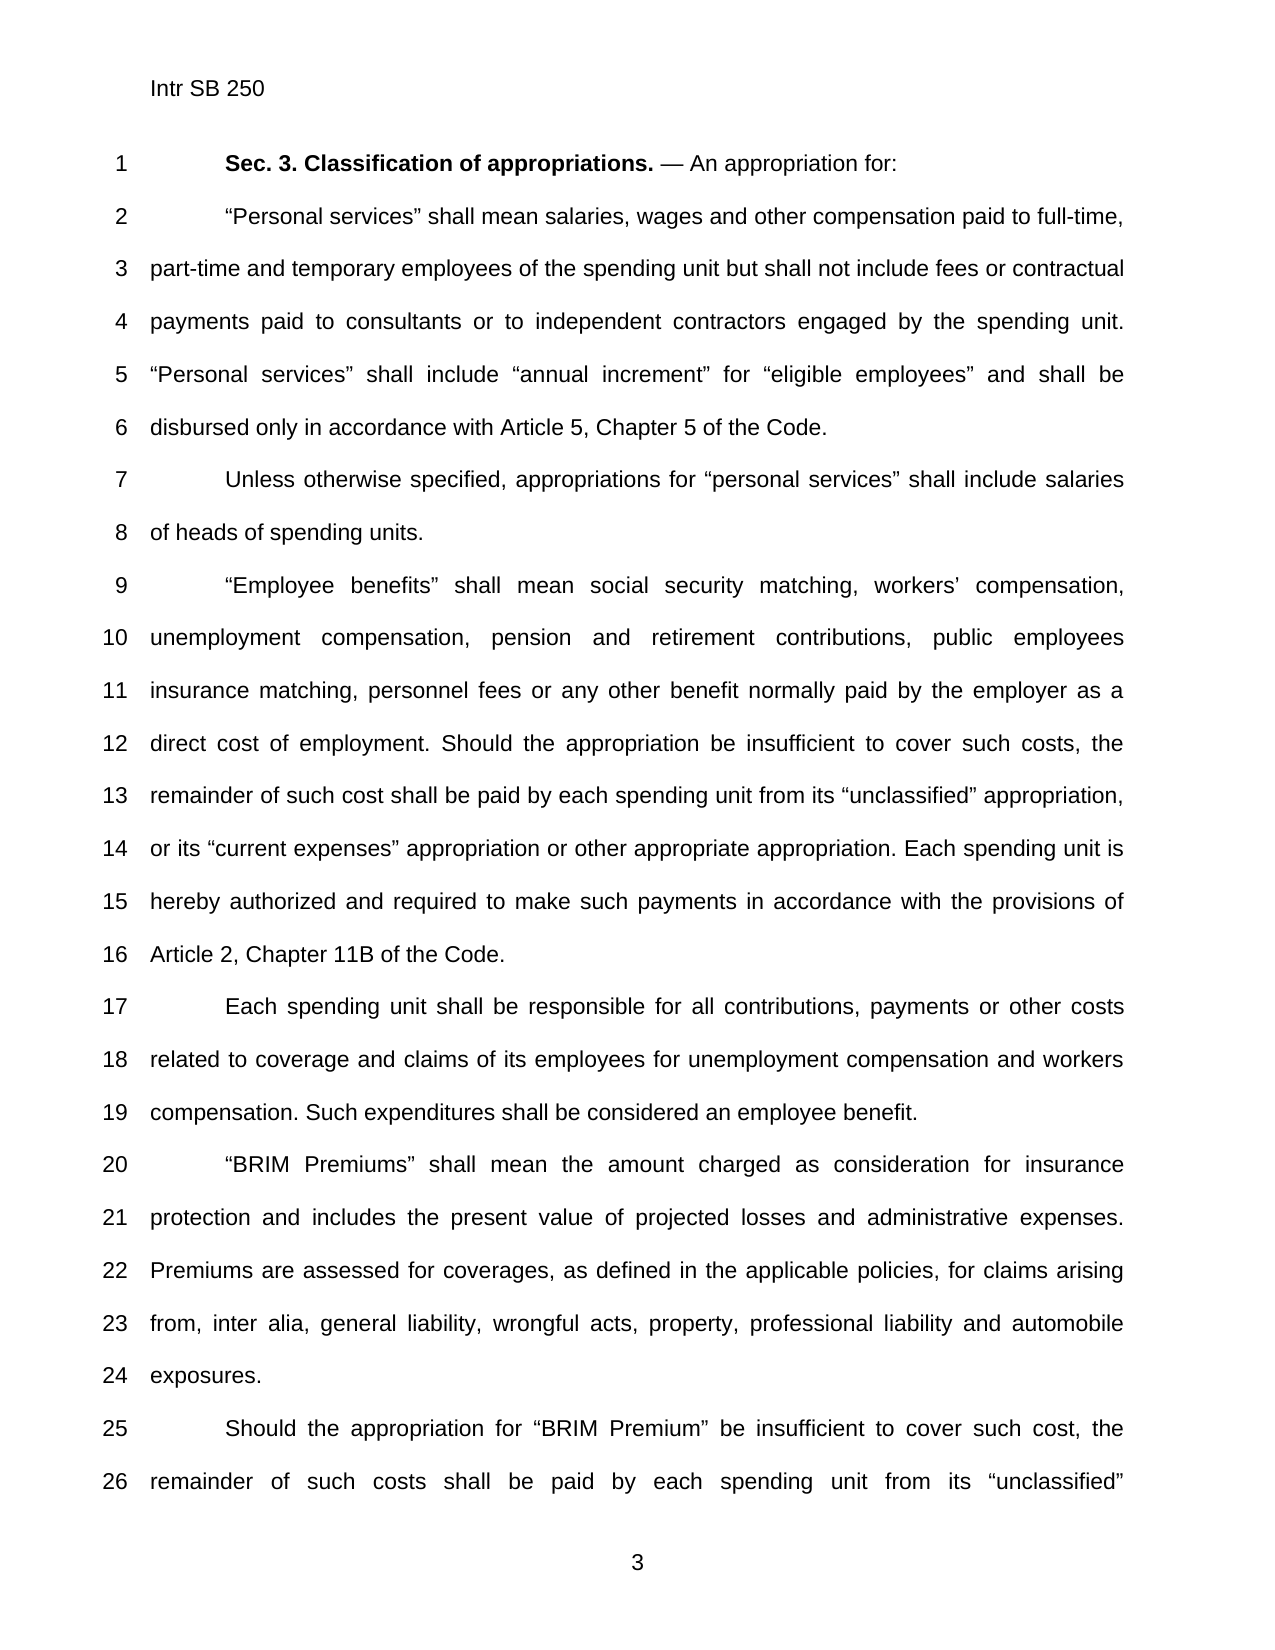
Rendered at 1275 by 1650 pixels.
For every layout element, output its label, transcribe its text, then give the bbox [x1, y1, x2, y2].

text Unless otherwise specified, appropriations for “personal services” shall include salaries of heads of spending units. [150, 466, 1125, 545]
text Sec. 3. Classification of appropriations. — An appropriation for: [150, 150, 1125, 176]
text “Personal services” shall mean salaries, wages and other compensation paid to full-time, part-time and temporary employees of the spending unit but shall not include fees or contractual payments paid to consultants or to independent contractors engaged by the spending unit. “Personal services” shall include “annual increment” for “eligible employees” and shall be disbursed only in accordance with Article 5, Chapter 5 of the Code. [150, 203, 1125, 440]
text Each spending unit shall be responsible for all contributions, payments or other costs related to coverage and claims of its employees for unemployment compensation and workers compensation. Such expenditures shall be considered an employee benefit. [150, 993, 1125, 1125]
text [150, 1415, 1125, 1494]
text “BRIM Premiums” shall mean the amount charged as consideration for insurance protection and includes the present value of projected losses and administrative expenses. Premiums are assessed for coverages, as defined in the applicable policies, for claims arising from, inter alia, general liability, wrongful acts, property, professional liability and automobile exposures. [150, 1151, 1125, 1389]
text “Employee benefits” shall mean social security matching, workers’ compensation, unemployment compensation, pension and retirement contributions, public employees insurance matching, personnel fees or any other benefit normally paid by the employer as a direct cost of employment. Should the appropriation be insufficient to cover such costs, the remainder of such cost shall be paid by each spending unit from its “unclassified” appropriation, or its “current expenses” appropriation or other appropriate appropriation. Each spending unit is hereby authorized and required to make such payments in accordance with the provisions of Article 2, Chapter 11B of the Code. [150, 572, 1125, 967]
